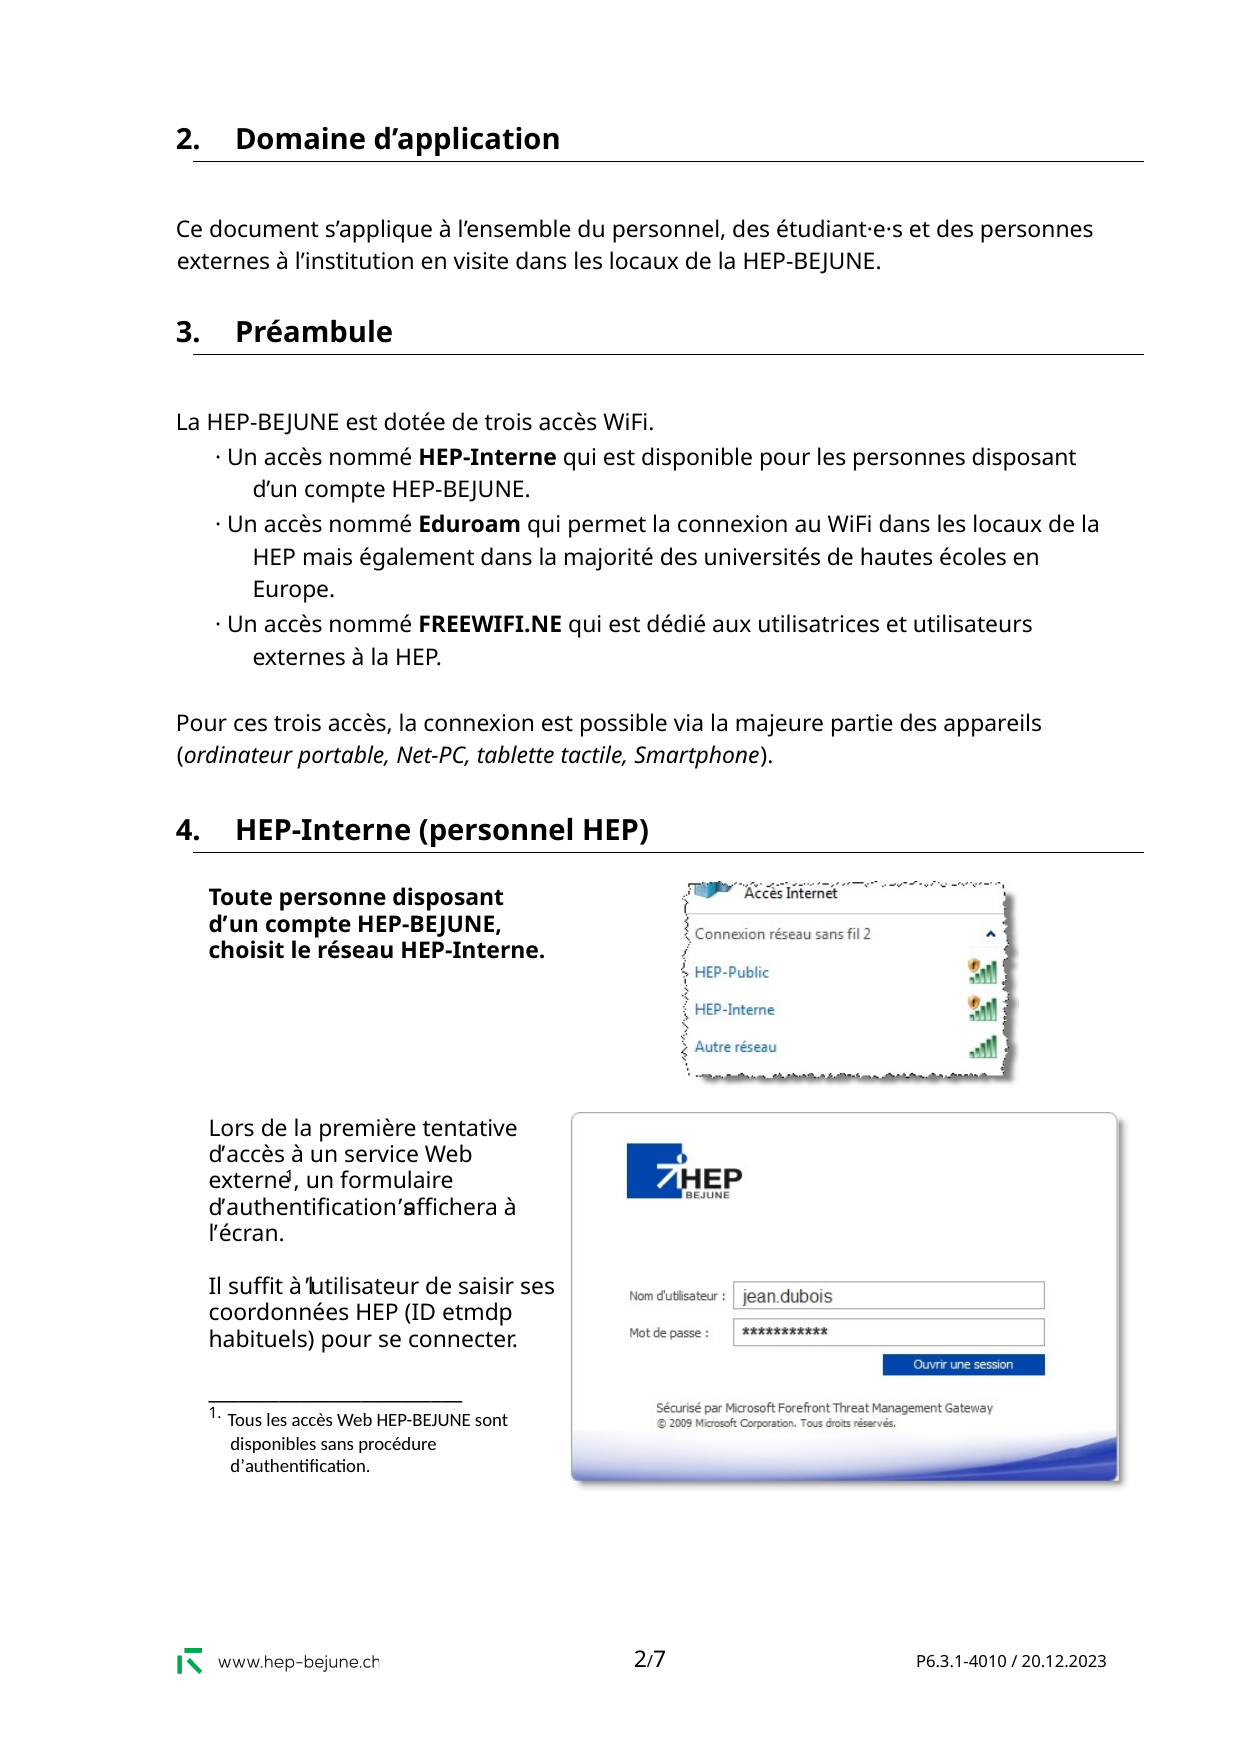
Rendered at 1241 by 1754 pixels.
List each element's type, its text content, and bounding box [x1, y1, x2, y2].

picture [177, 1648, 380, 1674]
text Pour ces trois accès, la connexion est possible via la majeure partie des appareils (ordinateur portable, Net-PC, tablette tactile, Smartphone). [176, 707, 1107, 770]
picture [681, 881, 1019, 1088]
text Ce document s’applique à l’ensemble du personnel, des étudiant·e·s et des personnes externes à l’institution en visite dans les locaux de la HEP-BEJUNE. [176, 213, 1107, 276]
subtitle HEP-Interne (personnel HEP) [176, 809, 1107, 848]
subtitle Domaine d’application [176, 118, 1107, 158]
text La HEP-BEJUNE est dotée de trois accès WiFi. [176, 405, 1107, 437]
picture [570, 1111, 1130, 1492]
text · Un accès nommé Eduroam qui permet la connexion au WiFi dans les locaux de la HEP mais également dans la majorité des universités de hautes écoles en Europe. [215, 508, 1107, 604]
text · Un accès nommé HEP-Interne qui est disponible pour les personnes disposant d’un compte HEP-BEJUNE. [215, 441, 1107, 504]
text · Un accès nommé FREEWIFI.NE qui est dédié aux utilisatrices et utilisateurs externes à la HEP. [215, 608, 1107, 672]
subtitle Préambule [176, 311, 1107, 351]
